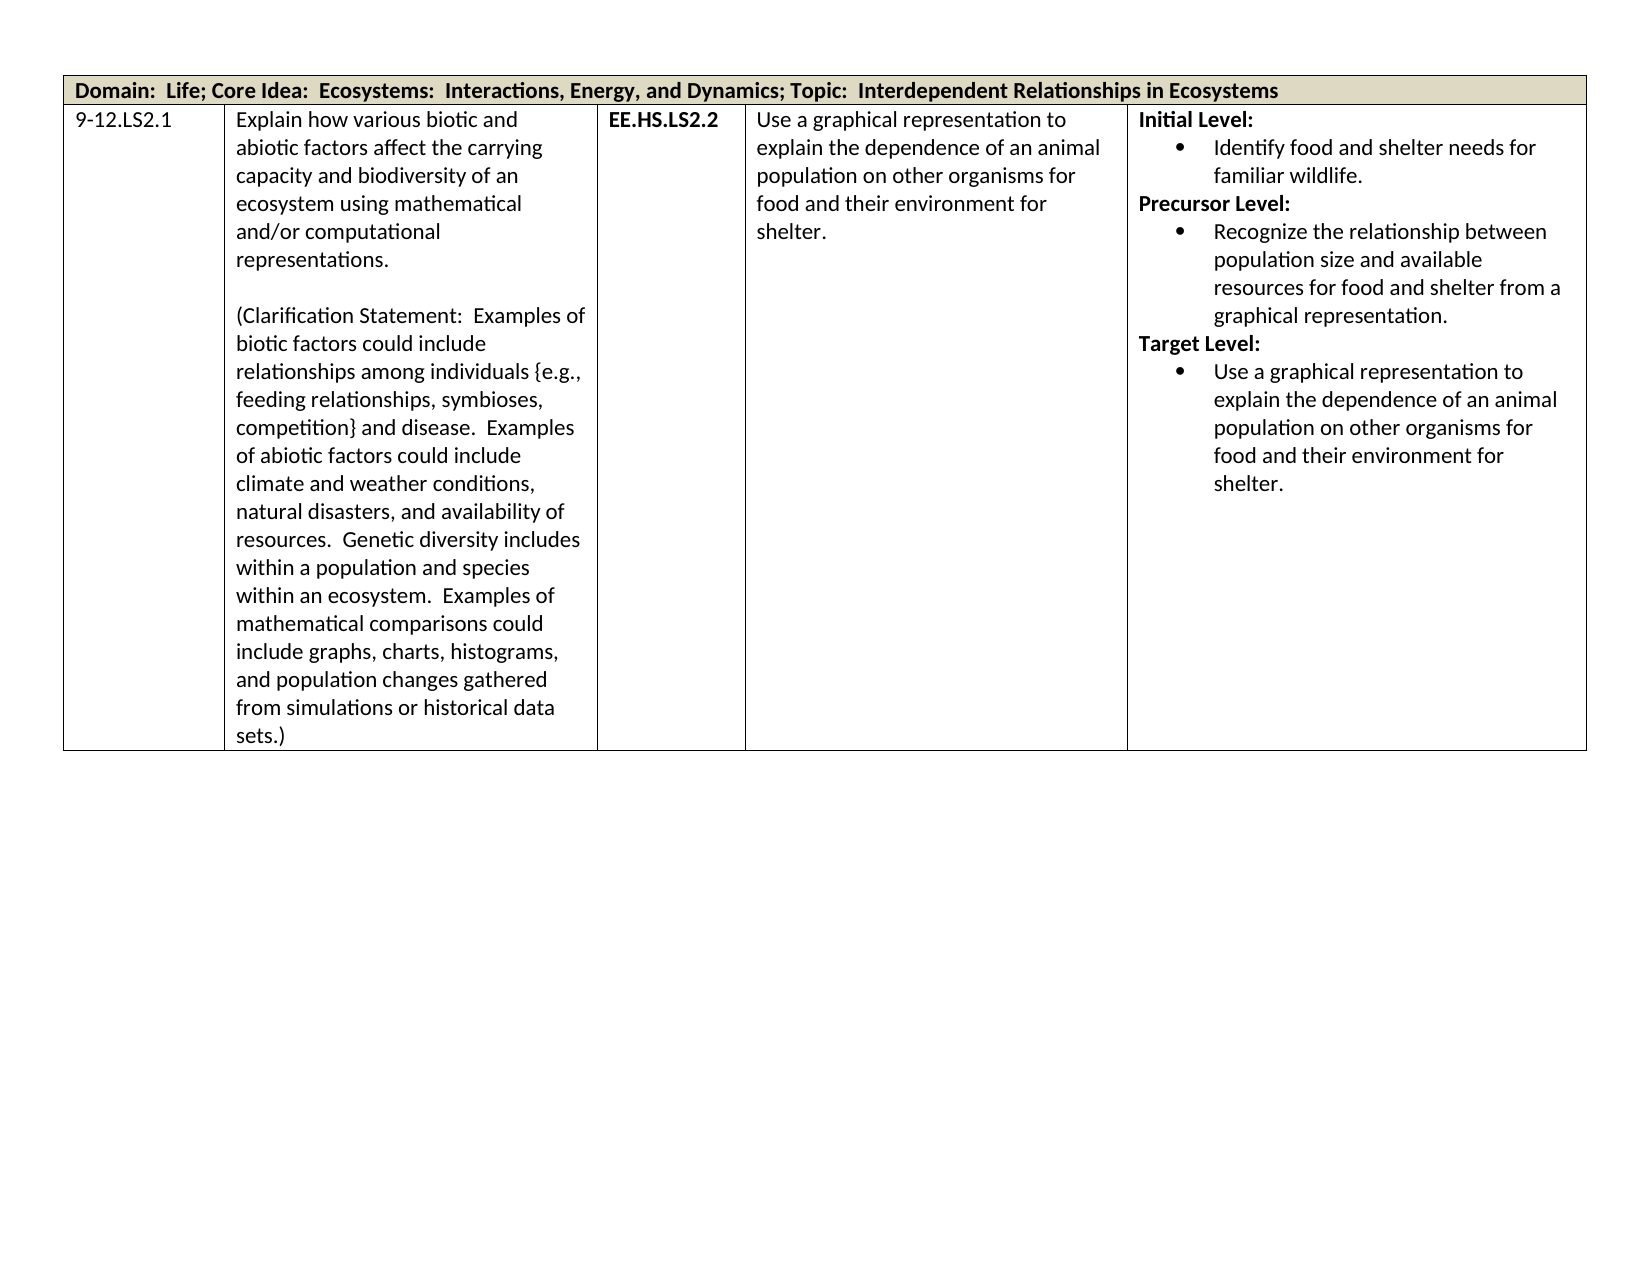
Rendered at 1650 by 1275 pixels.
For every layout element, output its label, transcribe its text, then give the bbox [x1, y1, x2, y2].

table_header Domain: Life; Core Idea: Ecosystems: Interactions, Energy, and Dynamics; Topic: Interdependent Relationships in Ecosystems [64, 76, 1586, 104]
table_cell Explain how various biotic and abiotic factors affect the carrying capacity and biodiversity of an ecosystem using mathematical and/or computational representations. (Clarification Statement: Examples of biotic factors could include relationships among individuals {e.g., feeding relationships, symbioses, competition} and disease. Examples of abiotic factors could include climate and weather conditions, natural disasters, and availability of resources. Genetic diversity includes within a population and species within an ecosystem. Examples of mathematical comparisons could include graphs, charts, histograms, and population changes gathered from simulations or historical data sets.) [225, 105, 597, 749]
table_cell 9-12.LS2.1 [64, 105, 224, 749]
table_cell Use a graphical representation to explain the dependence of an animal population on other organisms for food and their environment for shelter. [746, 105, 1127, 749]
table_cell EE.HS.LS2.2 [598, 105, 745, 749]
table_cell Initial Level: Identify food and shelter needs for familiar wildlife. Precursor Level: Recognize the relationship between population size and available resources for food and shelter from a graphical representation. Target Level: Use a graphical representation to explain the dependence of an animal population on other organisms for food and their environment for shelter. [1128, 105, 1586, 749]
